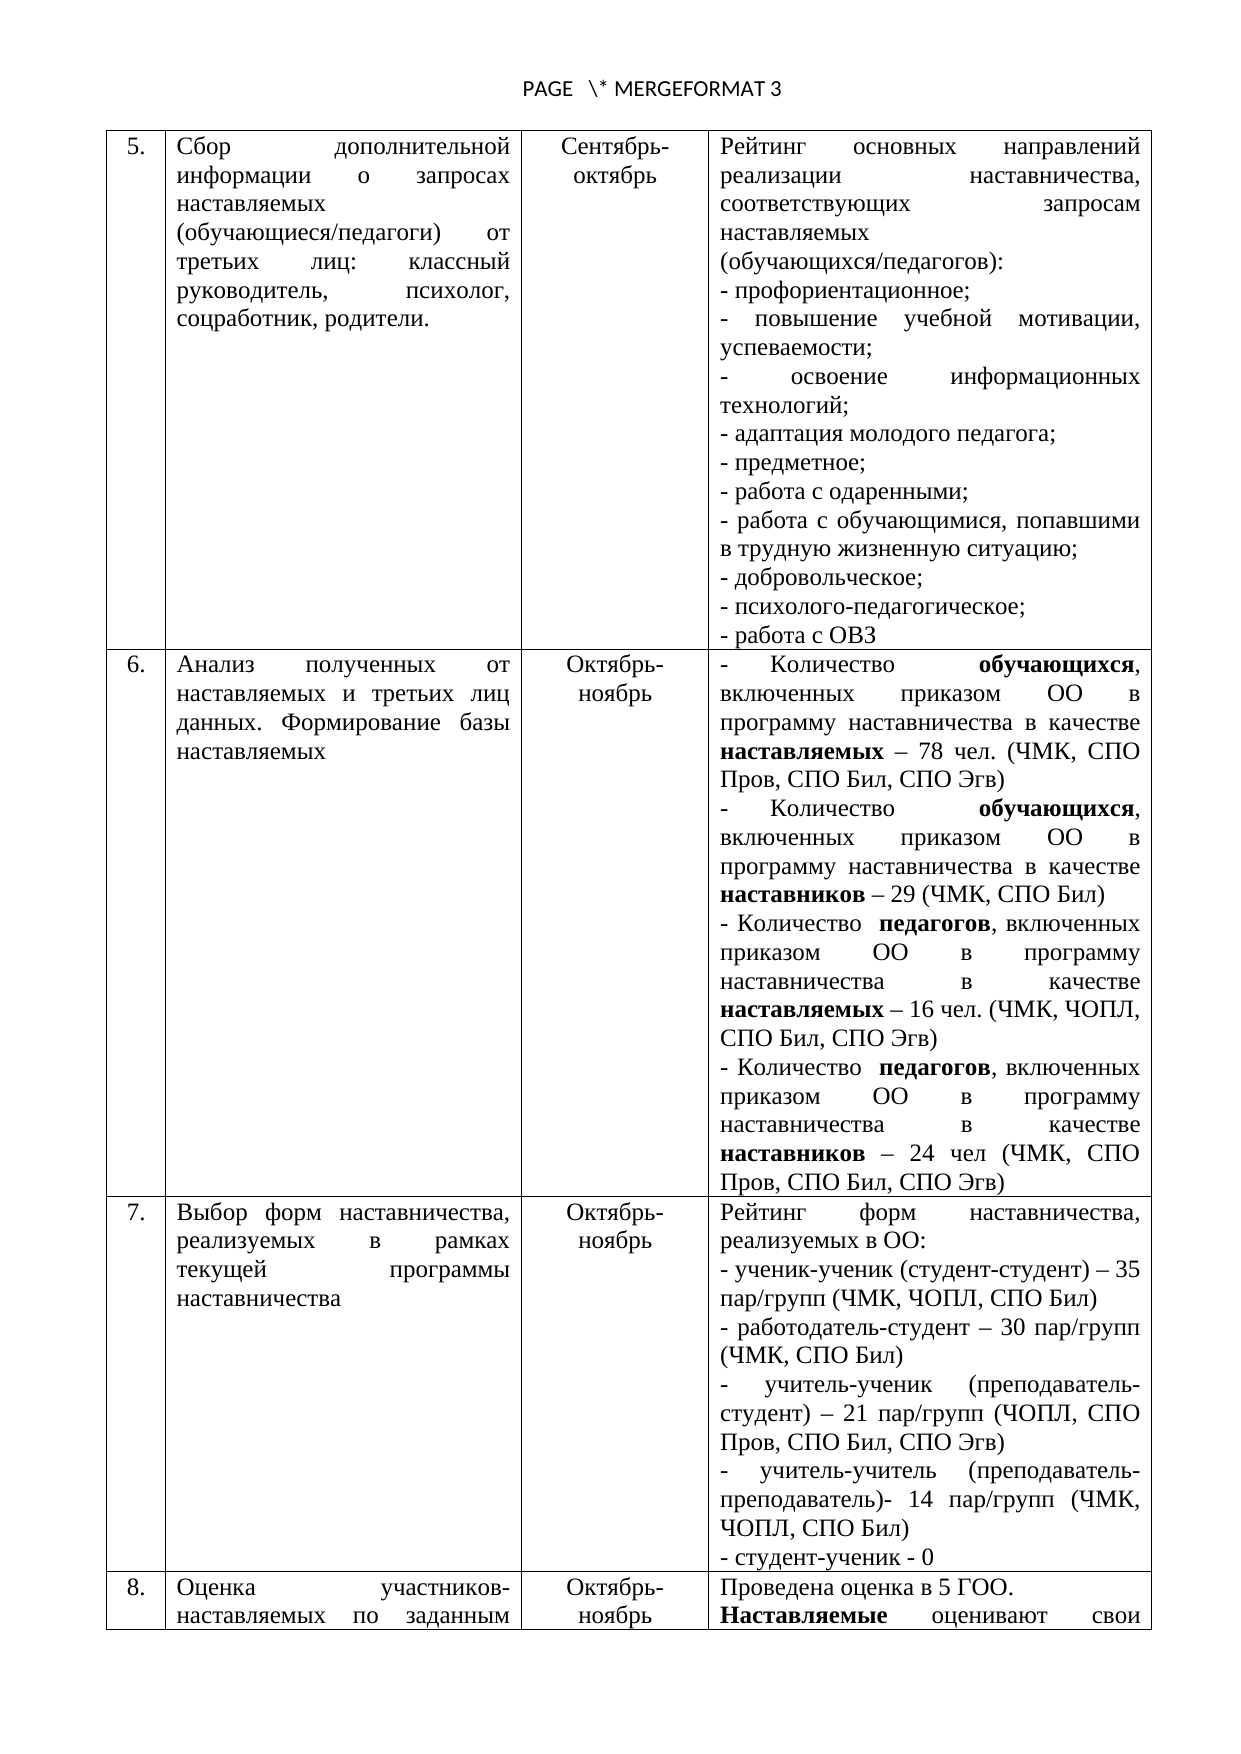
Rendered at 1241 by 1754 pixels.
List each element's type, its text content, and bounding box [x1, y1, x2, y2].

table_cell 8. [107, 1572, 165, 1629]
table_cell Рейтинг основных направлений реализации наставничества, соответствующих запросам наставляемых (обучающихся/педагогов): - профориентационное; - повышение учебной мотивации, успеваемости; - освоение информационных технологий; - адаптация молодого педагога; - предметное; - работа с одаренными; - работа с обучающимися, попавшими в трудную жизненную ситуацию; - добровольческое; - психолого-педагогическое; - работа с ОВЗ [709, 131, 1151, 648]
table_cell Сентябрь-октябрь [522, 131, 708, 648]
table_cell 5. [107, 131, 165, 648]
table_cell Октябрь-ноябрь [522, 1197, 708, 1571]
table_cell Сбор дополнительной информации о запросах наставляемых (обучающиеся/педагоги) от третьих лиц: классный руководитель, психолог, соцработник, родители. [166, 131, 521, 648]
table_cell Октябрь-ноябрь [522, 650, 708, 1196]
table_cell 6. [107, 650, 165, 1196]
table_cell Анализ полученных от наставляемых и третьих лиц данных. Формирование базы наставляемых [166, 650, 521, 1196]
table_cell Выбор форм наставничества, реализуемых в рамках текущей программы наставничества [166, 1197, 521, 1571]
table_cell 7. [107, 1197, 165, 1571]
table_cell - Количество обучающихся, включенных приказом ОО в программу наставничества в качестве наставляемых – 78 чел. (ЧМК, СПО Пров, СПО Бил, СПО Эгв) - Количество обучающихся, включенных приказом ОО в программу наставничества в качестве наставников – 29 (ЧМК, СПО Бил) - Количество педагогов, включенных приказом ОО в программу наставничества в качестве наставляемых – 16 чел. (ЧМК, ЧОПЛ, СПО Бил, СПО Эгв) - Количество педагогов, включенных приказом ОО в программу наставничества в качестве наставников – 24 чел (ЧМК, СПО Пров, СПО Бил, СПО Эгв) [709, 650, 1151, 1196]
table_cell Октябрь-ноябрь [522, 1572, 708, 1629]
table_cell Рейтинг форм наставничества, реализуемых в ОО: - ученик-ученик (студент-студент) – 35 пар/групп (ЧМК, ЧОПЛ, СПО Бил) - работодатель-студент – 30 пар/групп (ЧМК, СПО Бил) - учитель-ученик (преподаватель-студент) – 21 пар/групп (ЧОПЛ, СПО Пров, СПО Бил, СПО Эгв) - учитель-учитель (преподаватель-преподаватель)- 14 пар/групп (ЧМК, ЧОПЛ, СПО Бил) - студент-ученик - 0 [709, 1197, 1151, 1571]
